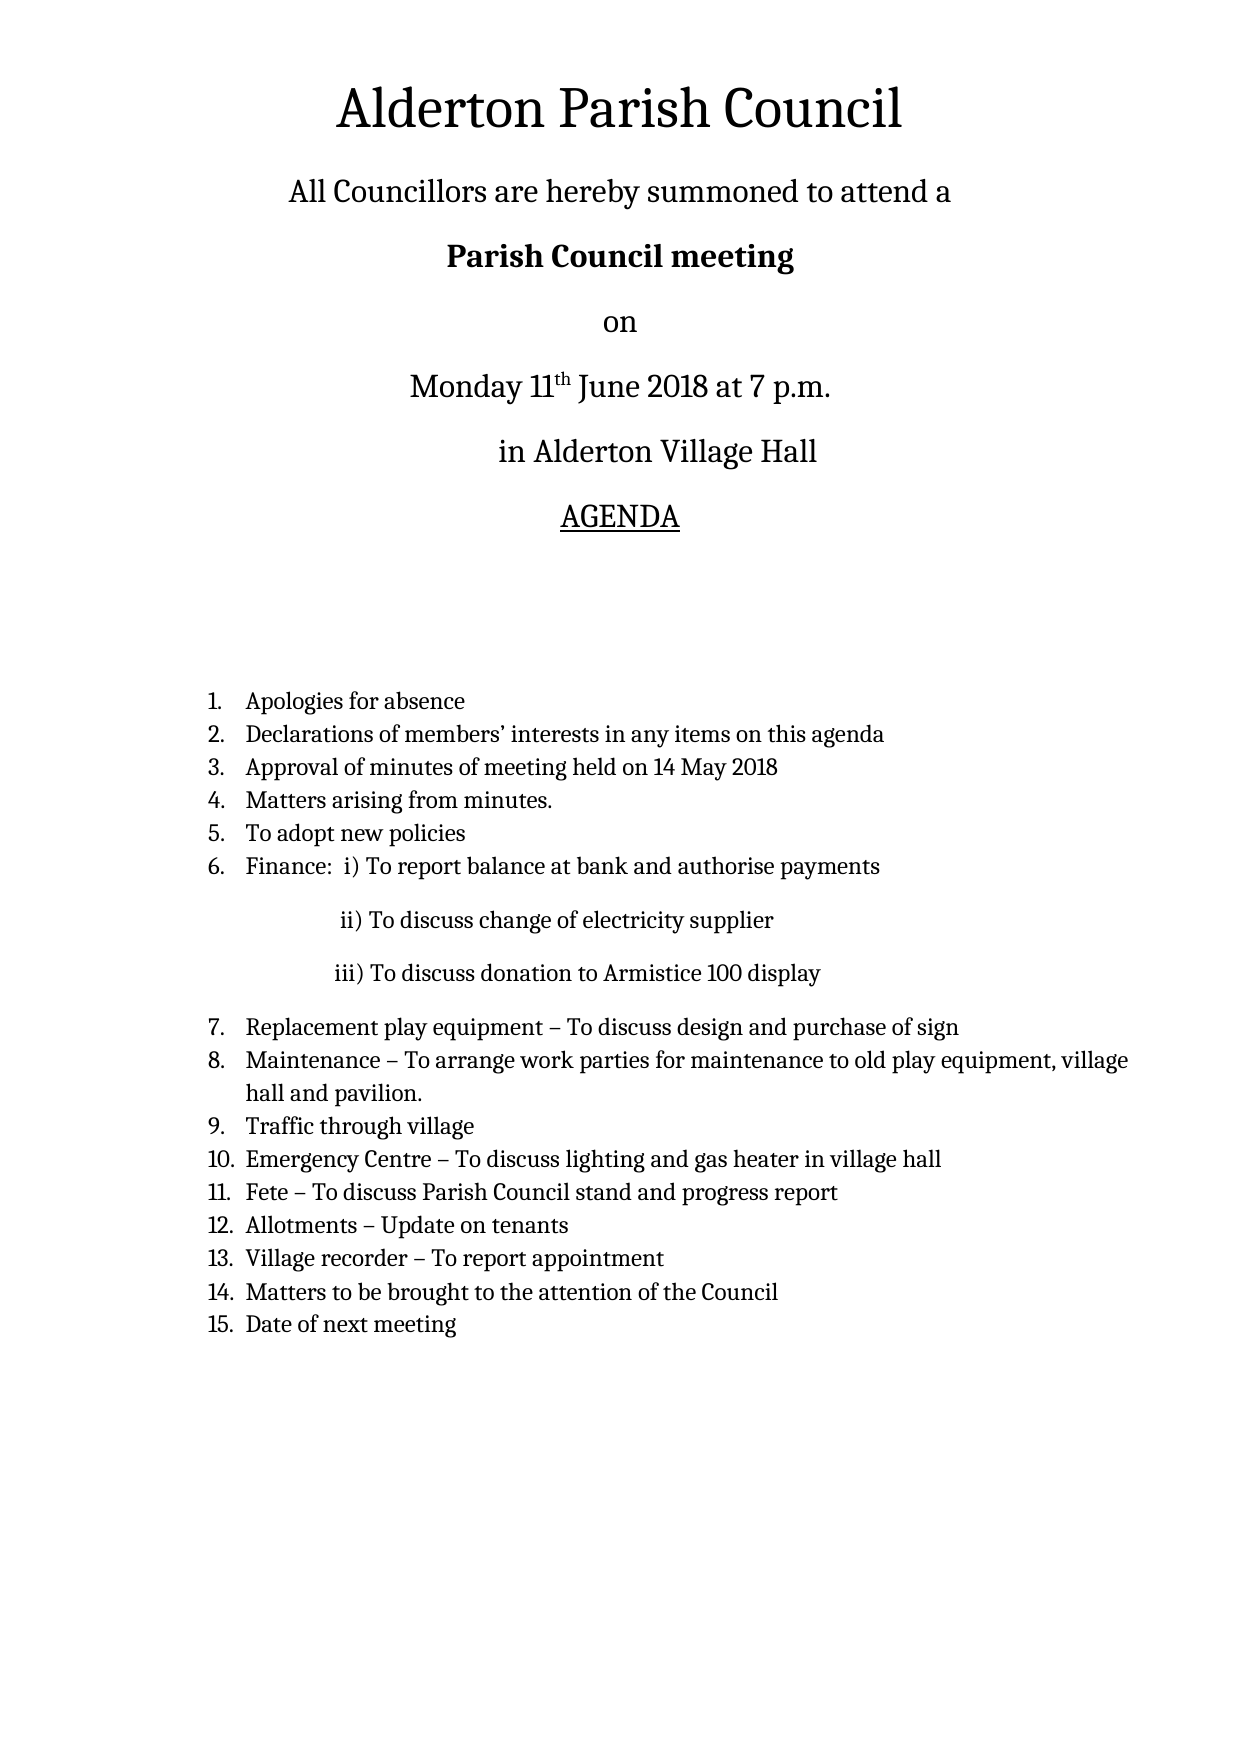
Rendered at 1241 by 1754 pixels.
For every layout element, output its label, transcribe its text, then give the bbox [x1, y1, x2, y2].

list Apologies for absence [208, 687, 1165, 715]
text All Councillors are hereby summoned to attend a [75, 173, 1165, 211]
list Allotments – Update on tenants [208, 1211, 1165, 1240]
list Village recorder – To report appointment [208, 1244, 1165, 1273]
list Approval of minutes of meeting held on 14 May 2018 [208, 753, 1165, 781]
list Matters arising from minutes. [208, 786, 1165, 814]
list in Alderton Village Hall [150, 432, 1165, 471]
list Maintenance – To arrange work parties for maintenance to old play equipment, village hall and pavilion. [208, 1046, 1165, 1108]
text AGENDA [75, 497, 1165, 536]
list Declarations of members’ interests in any items on this agenda [208, 719, 1165, 748]
list To adopt new policies [208, 819, 1165, 847]
list Traffic through village [208, 1112, 1165, 1141]
list Matters to be brought to the attention of the Council [208, 1277, 1165, 1306]
text iii) To discuss donation to Armistice 100 display [208, 959, 1165, 988]
list Fete – To discuss Parish Council stand and progress report [208, 1178, 1165, 1207]
list Date of next meeting [208, 1310, 1165, 1339]
text Alderton Parish Council [75, 75, 1165, 142]
text ii) To discuss change of electricity supplier [208, 906, 1165, 934]
list Emergency Centre – To discuss lighting and gas heater in village hall [208, 1145, 1165, 1174]
text on [75, 303, 1165, 341]
text Parish Council meeting [75, 238, 1165, 276]
list Replacement play equipment – To discuss design and purchase of sign [208, 1013, 1165, 1042]
list Finance: i) To report balance at bank and authorise payments [208, 852, 1165, 880]
text Monday 11th June 2018 at 7 p.m. [75, 368, 1165, 406]
